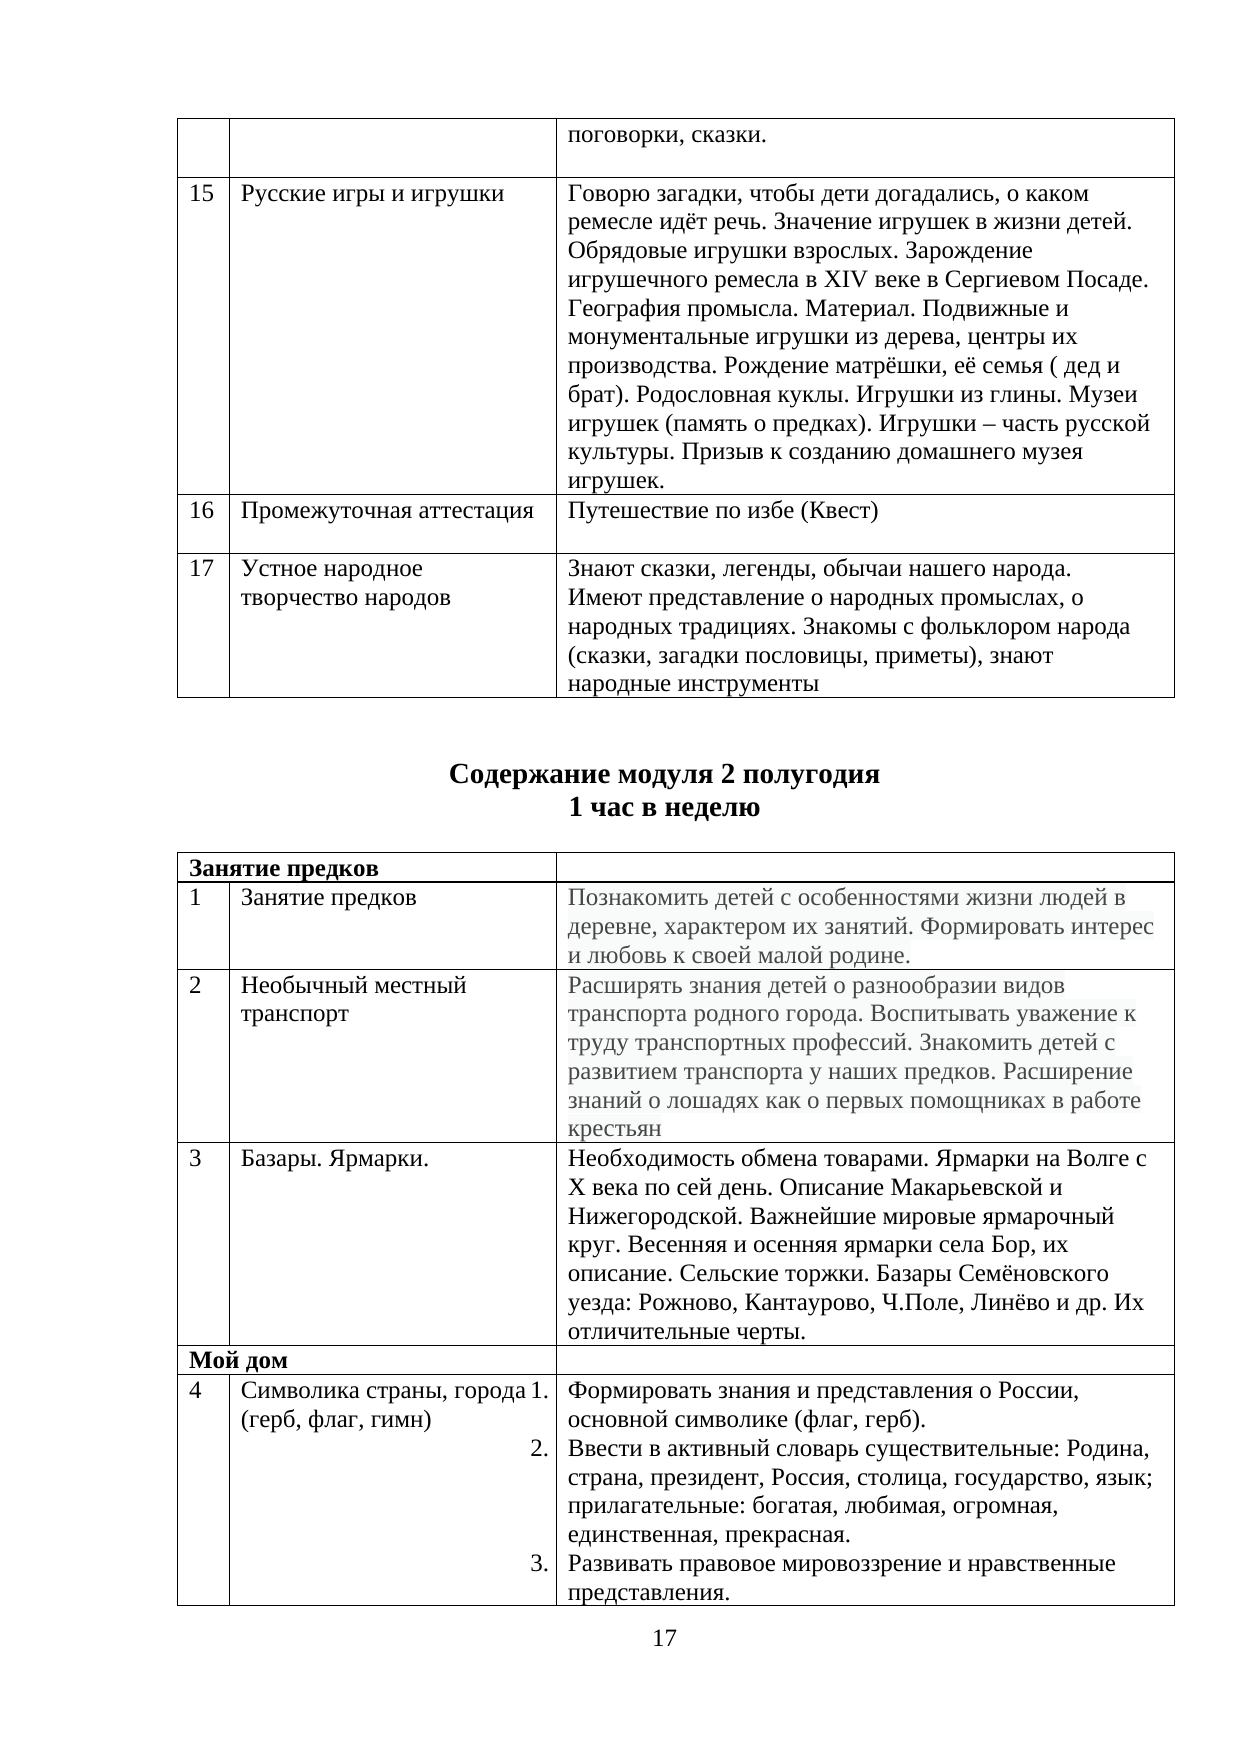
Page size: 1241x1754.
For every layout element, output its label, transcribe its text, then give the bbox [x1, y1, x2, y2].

table_cell Необходимость обмена товарами. Ярмарки на Волге с X века по сей день. Описание Макарьевской и Нижегородской. Важнейшие мировые ярмарочный круг. Весенняя и осенняя ярмарки села Бор, их описание. Сельские торжки. Базары Семёновского уезда: Рожново, Кантаурово, Ч.Поле, Линёво и др. Их отличительные черты. [557, 1143, 1174, 1344]
table_header Занятие предков [178, 853, 556, 881]
table_cell Русские игры и игрушки [230, 178, 556, 494]
table_cell Говорю загадки, чтобы дети догадались, о каком ремесле идёт речь. Значение игрушек в жизни детей. Обрядовые игрушки взрослых. Зарождение игрушечного ремесла в XIV веке в Сергиевом Посаде. География промысла. Материал. Подвижные и монументальные игрушки из дерева, центры их производства. Рождение матрёшки, её семья ( дед и брат). Родословная куклы. Игрушки из глины. Музеи игрушек (память о предках). Игрушки – часть русской культуры. Призыв к созданию домашнего музея игрушек. [557, 178, 1174, 494]
table_cell [557, 1346, 1174, 1374]
table_cell Познакомить детей с особенностями жизни людей в деревне, характером их занятий. Формировать интерес и любовь к своей малой родине. [911, 883, 1174, 969]
table_header [557, 853, 1174, 881]
table_cell Мой дом [178, 1346, 556, 1374]
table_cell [557, 1375, 1174, 1605]
table_cell Путешествие по избе (Квест) [557, 495, 1174, 552]
text 1 час в неделю [177, 789, 1152, 823]
table_cell 15 [178, 178, 229, 494]
table_cell 2 [178, 970, 229, 1142]
table_cell 16 [178, 495, 229, 552]
table_cell 4 [178, 1375, 229, 1605]
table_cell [230, 1375, 556, 1605]
table_cell 1 [178, 883, 229, 969]
table_cell Расширять знания детей о разнообразии видов транспорта родного города. Воспитывать уважение к труду транспортных профессий. Знакомить детей с развитием транспорта у наших предков. Расширение знаний о лошадях как о первых помощниках в работе крестьян [557, 970, 1174, 1142]
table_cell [557, 119, 1174, 177]
table_cell Необычный местный транспорт [230, 970, 556, 1142]
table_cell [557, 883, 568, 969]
table_cell Базары. Ярмарки. [230, 1143, 556, 1344]
table_cell 17 [178, 554, 229, 697]
table_cell Занятие предков [230, 883, 556, 969]
table_cell 3 [178, 1143, 229, 1344]
table_cell Промежуточная аттестация [230, 495, 556, 552]
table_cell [230, 119, 556, 177]
table_cell Устное народное творчество народов [230, 554, 556, 697]
text Содержание модуля 2 полугодия [177, 756, 1152, 789]
table_cell Знают сказки, легенды, обычаи нашего народа. Имеют представление о народных промыслах, о народных традициях. Знакомы с фольклором народа (сказки, загадки пословицы, приметы), знают народные инструменты [557, 554, 1174, 697]
table_cell 14 [178, 119, 229, 177]
